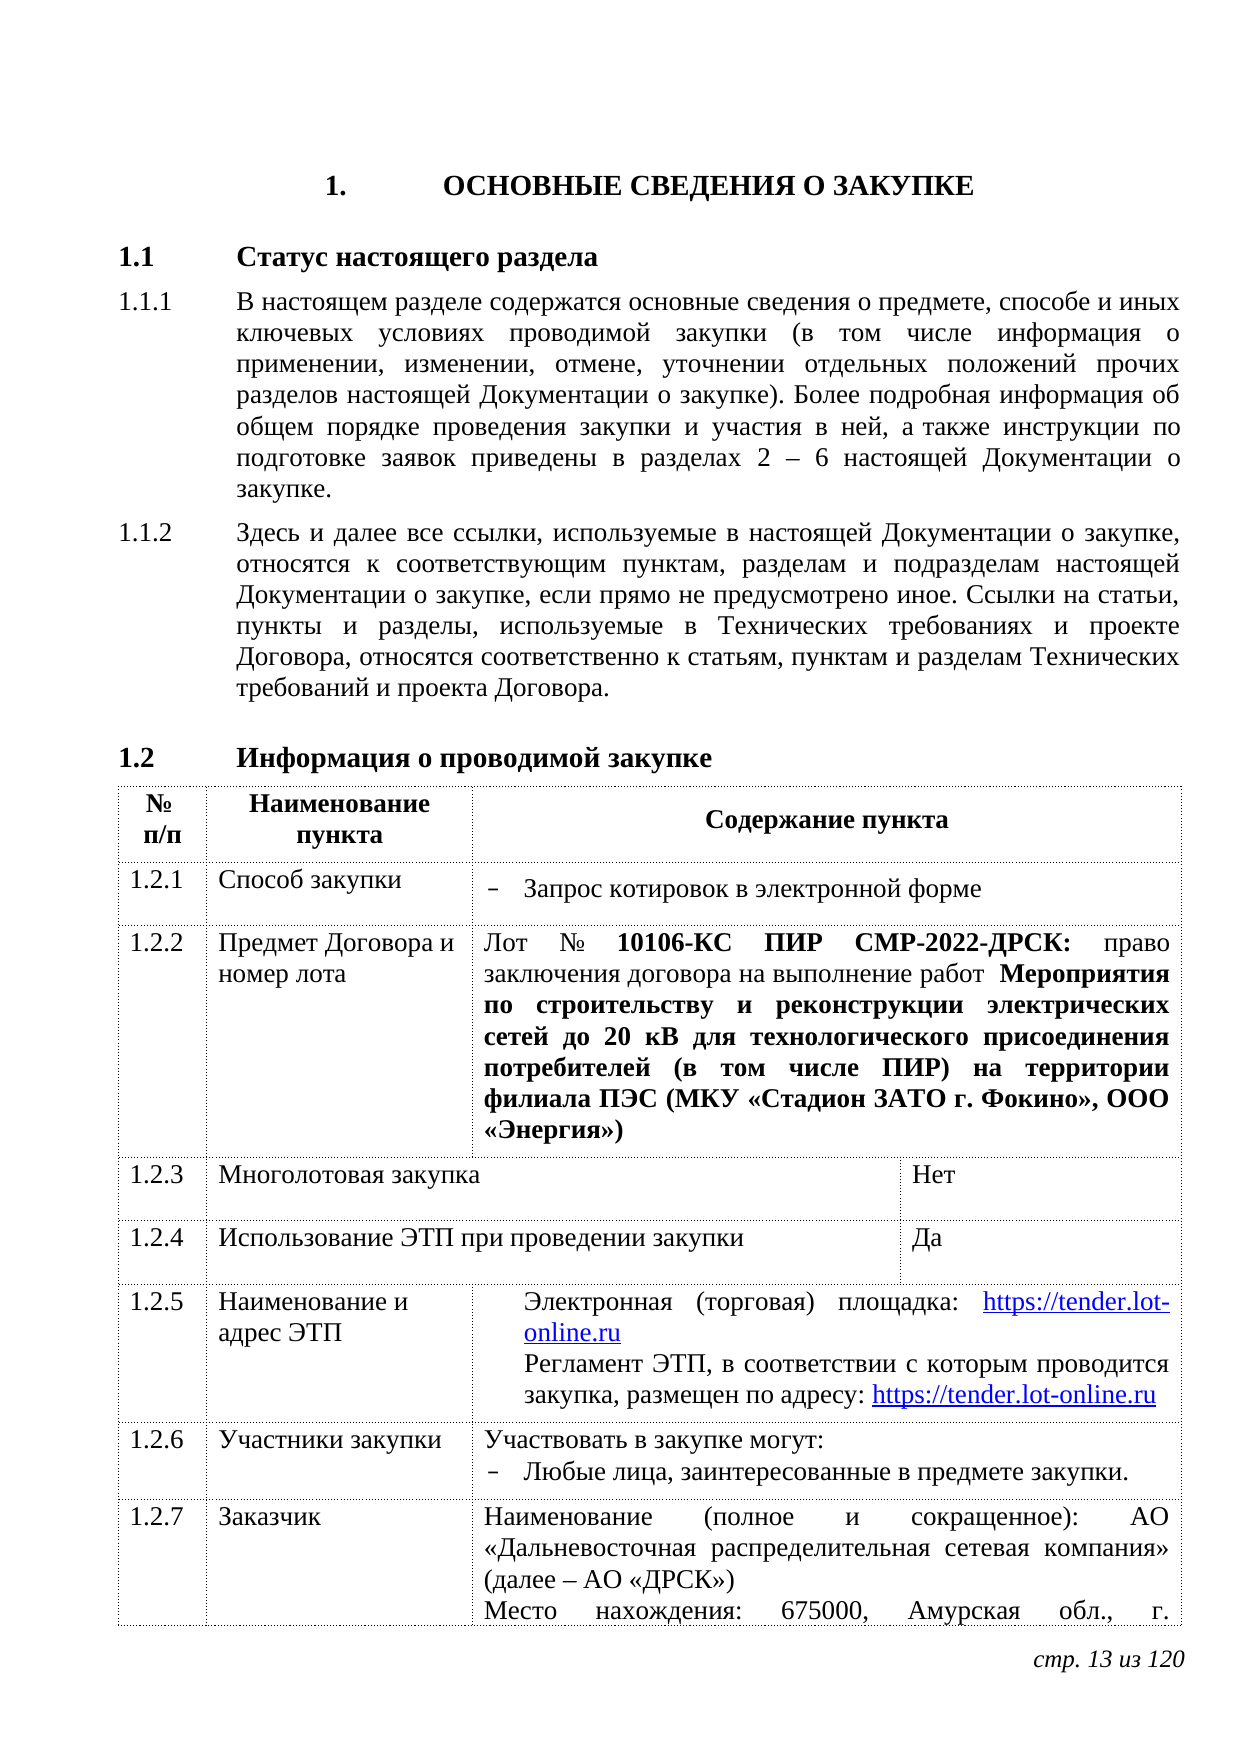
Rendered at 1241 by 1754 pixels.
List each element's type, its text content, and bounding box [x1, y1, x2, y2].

table_cell Предмет Договора и номер лота [207, 925, 472, 1157]
table_cell Лот № 10106-КС ПИР СМР-2022-ДРСК: право заключения договора на выполнение работ Мероприятия по строительству и реконструкции электрических сетей до 20 кВ для технологического присоединения потребителей (в том числе ПИР) на территории филиала ПЭС (МКУ «Стадион ЗАТО г. Фокино», ООО «Энергия») [473, 925, 1181, 1157]
subtitle Статус настоящего раздела [118, 239, 1181, 273]
table_cell Электронная (торговая) площадка: https://tender.lot-online.ru Регламент ЭТП, в соответствии с которым проводится закупка, размещен по адресу: https://tender.lot-online.ru [473, 1284, 1181, 1422]
table_cell [118, 862, 207, 925]
table_cell [118, 1220, 207, 1283]
table_cell Участники закупки [207, 1422, 472, 1499]
table_cell Многолотовая закупка [207, 1157, 901, 1220]
table_cell Участвовать в закупке могут: Любые лица, заинтересованные в предмете закупки. [473, 1422, 1181, 1499]
table_cell Заказчик [207, 1499, 472, 1625]
table_cell Использование ЭТП при проведении закупки [207, 1220, 901, 1283]
table_cell [118, 1284, 207, 1422]
table_cell Нет [901, 1157, 1181, 1220]
table_cell [118, 1422, 207, 1499]
list В настоящем разделе содержатся основные сведения о предмете, способе и иных ключевых условиях проводимой закупки (в том числе информация о применении, изменении, отмене, уточнении отдельных положений прочих разделов настоящей Документации о закупке). Более подробная информация об общем порядке проведения закупки и участия в ней, а также инструкции по подготовке заявок приведены в разделах 2 – 6 настоящей Документации о закупке. [118, 285, 1181, 503]
table_header Наименование пункта [207, 786, 472, 862]
table_cell [118, 1157, 207, 1220]
table_cell Способ закупки [207, 862, 472, 925]
table_cell Наименование и адрес ЭТП [207, 1284, 472, 1422]
subtitle Информация о проводимой закупке [118, 740, 1181, 774]
table_header № п/п [118, 786, 207, 862]
text Здесь и далее все ссылки, используемые в настоящей Документации о закупке, относятся к соответствующим пунктам, разделам и подразделам настоящей Документации о закупке, если прямо не предусмотрено иное. Ссылки на статьи, пункты и разделы, используемые в Технических требованиях и проекте Договора, относятся соответственно к статьям, пунктам и разделам Технических требований и проекта Договора. [118, 516, 1181, 703]
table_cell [473, 1499, 1181, 1625]
table_cell Да [901, 1220, 1181, 1283]
table_cell Запрос котировок в электронной форме [473, 862, 1181, 925]
table_header Содержание пункта [473, 786, 1181, 862]
subtitle ОСНОВНЫЕ СВЕДЕНИЯ О ЗАКУПКЕ [118, 168, 1181, 202]
table_cell [118, 1499, 207, 1625]
table_cell [118, 925, 207, 1157]
